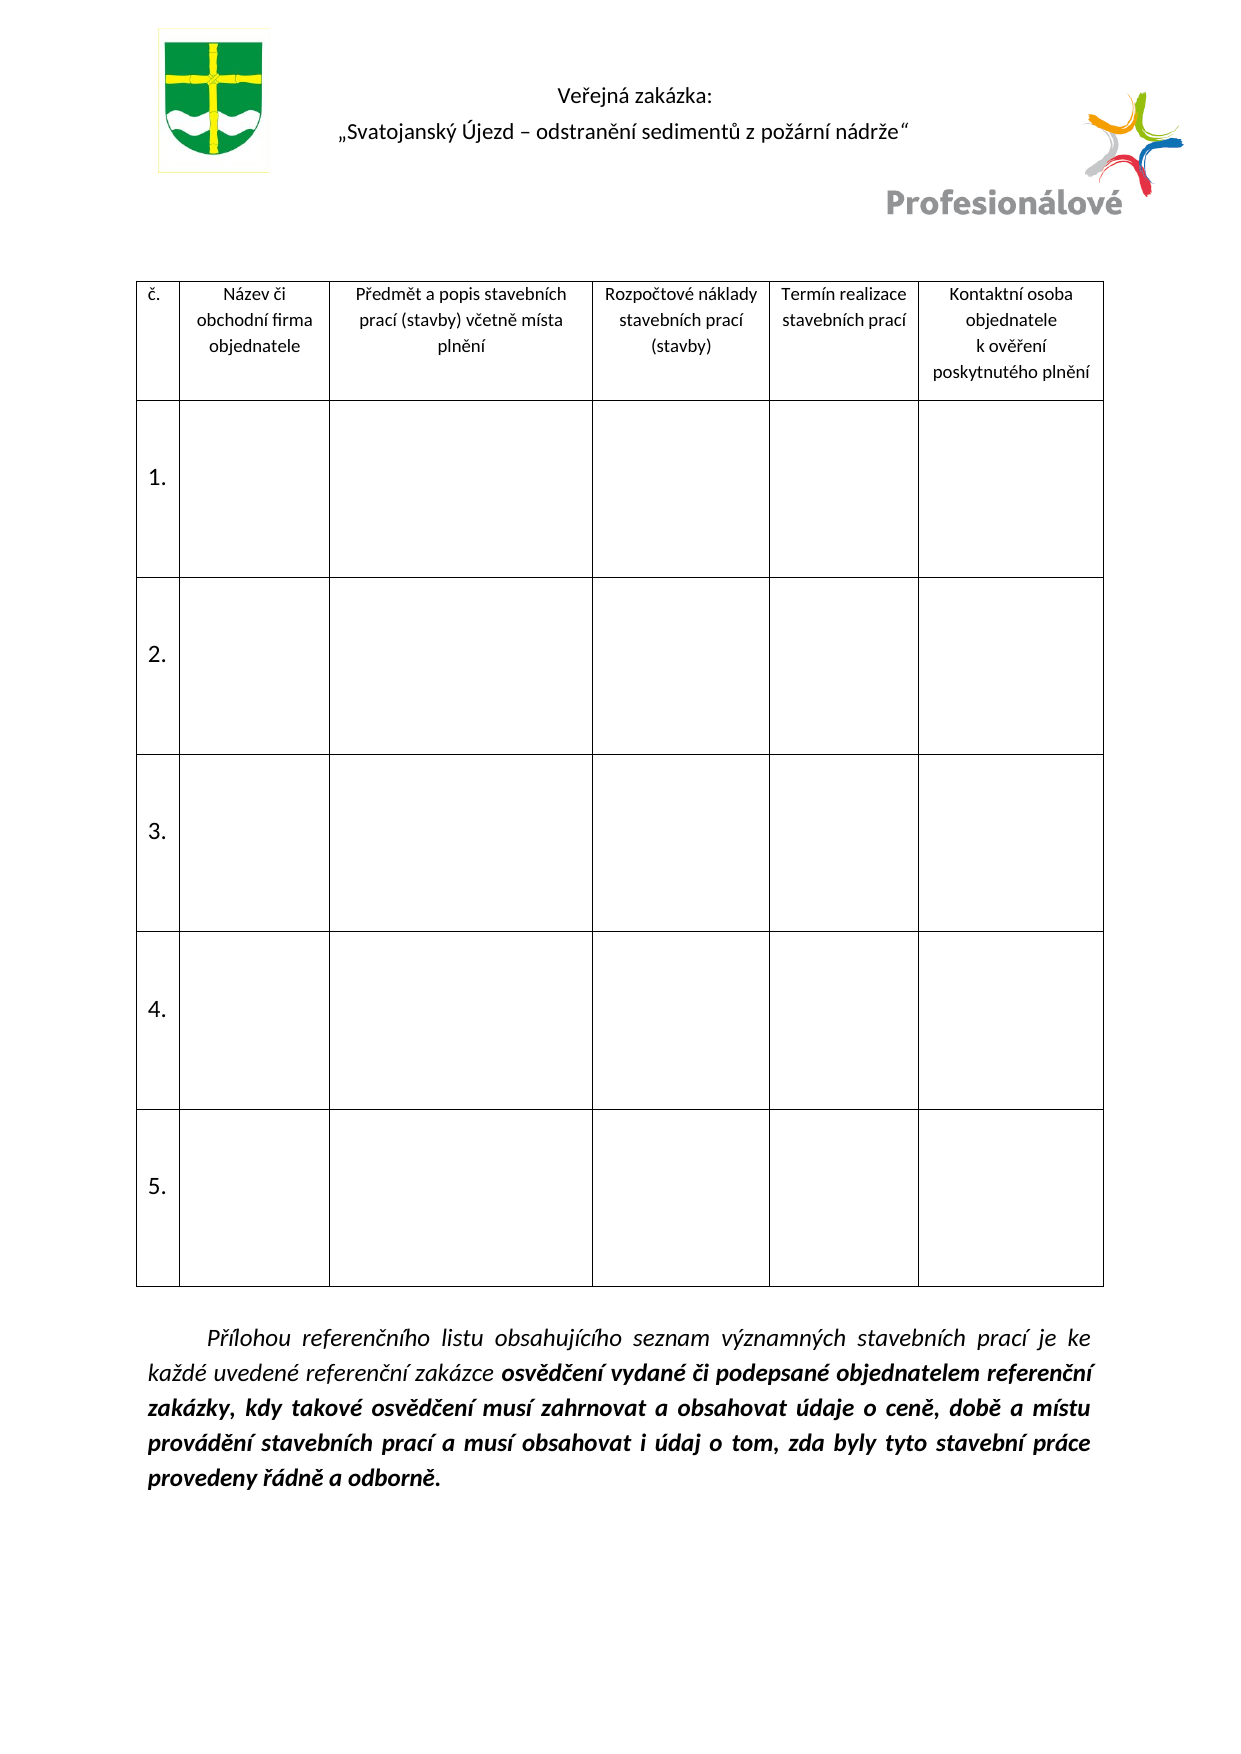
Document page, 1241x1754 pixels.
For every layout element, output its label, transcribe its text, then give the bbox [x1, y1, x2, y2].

table_cell [919, 578, 1103, 754]
table_cell [770, 932, 918, 1108]
table_cell 3. [137, 755, 179, 931]
table_cell [180, 1110, 329, 1286]
table_cell 4. [137, 932, 179, 1108]
table_cell 1. [137, 401, 179, 577]
table_cell [770, 755, 918, 931]
table_cell [919, 932, 1103, 1108]
table_cell [180, 755, 329, 931]
table_header Rozpočtové náklady stavebních prací (stavby) [593, 282, 769, 400]
table_header č. [137, 282, 179, 400]
table_cell [919, 1110, 1103, 1286]
table_cell [593, 1110, 769, 1286]
table_cell [919, 755, 1103, 931]
table_header Kontaktní osoba objednatele k ověření poskytnutého plnění [919, 282, 1103, 400]
table_cell [180, 401, 329, 577]
table_header Název či obchodní firma objednatele [180, 282, 329, 400]
text Přílohou referenčního listu obsahujícího seznam významných stavebních prací je ke každé uvedené referenční zakázce osvědčení vydané či podepsané objednatelem referenční zakázky, kdy takové osvědčení musí zahrnovat a obsahovat údaje o ceně, době a místu provádění stavebních prací a musí obsahovat i údaj o tom, zda byly tyto stavební práce provedeny řádně a odborně. [148, 1322, 1093, 1492]
table_cell [593, 401, 769, 577]
table_cell [919, 401, 1103, 577]
table_cell [770, 1110, 918, 1286]
table_header Termín realizace stavebních prací [770, 282, 918, 400]
table_cell [593, 932, 769, 1108]
table_cell [330, 1110, 592, 1286]
table_cell [330, 932, 592, 1108]
table_cell [593, 755, 769, 931]
picture [864, 74, 1200, 241]
table_cell 5. [137, 1110, 179, 1286]
table_cell 2. [137, 578, 179, 754]
table_cell [593, 578, 769, 754]
table_header Předmět a popis stavebních prací (stavby) včetně místa plnění [330, 282, 592, 400]
table_cell [330, 401, 592, 577]
table_cell [770, 578, 918, 754]
table_cell [180, 578, 329, 754]
table_cell [330, 755, 592, 931]
table_cell [330, 578, 592, 754]
table_cell [770, 401, 918, 577]
picture [158, 28, 270, 173]
table_cell [180, 932, 329, 1108]
